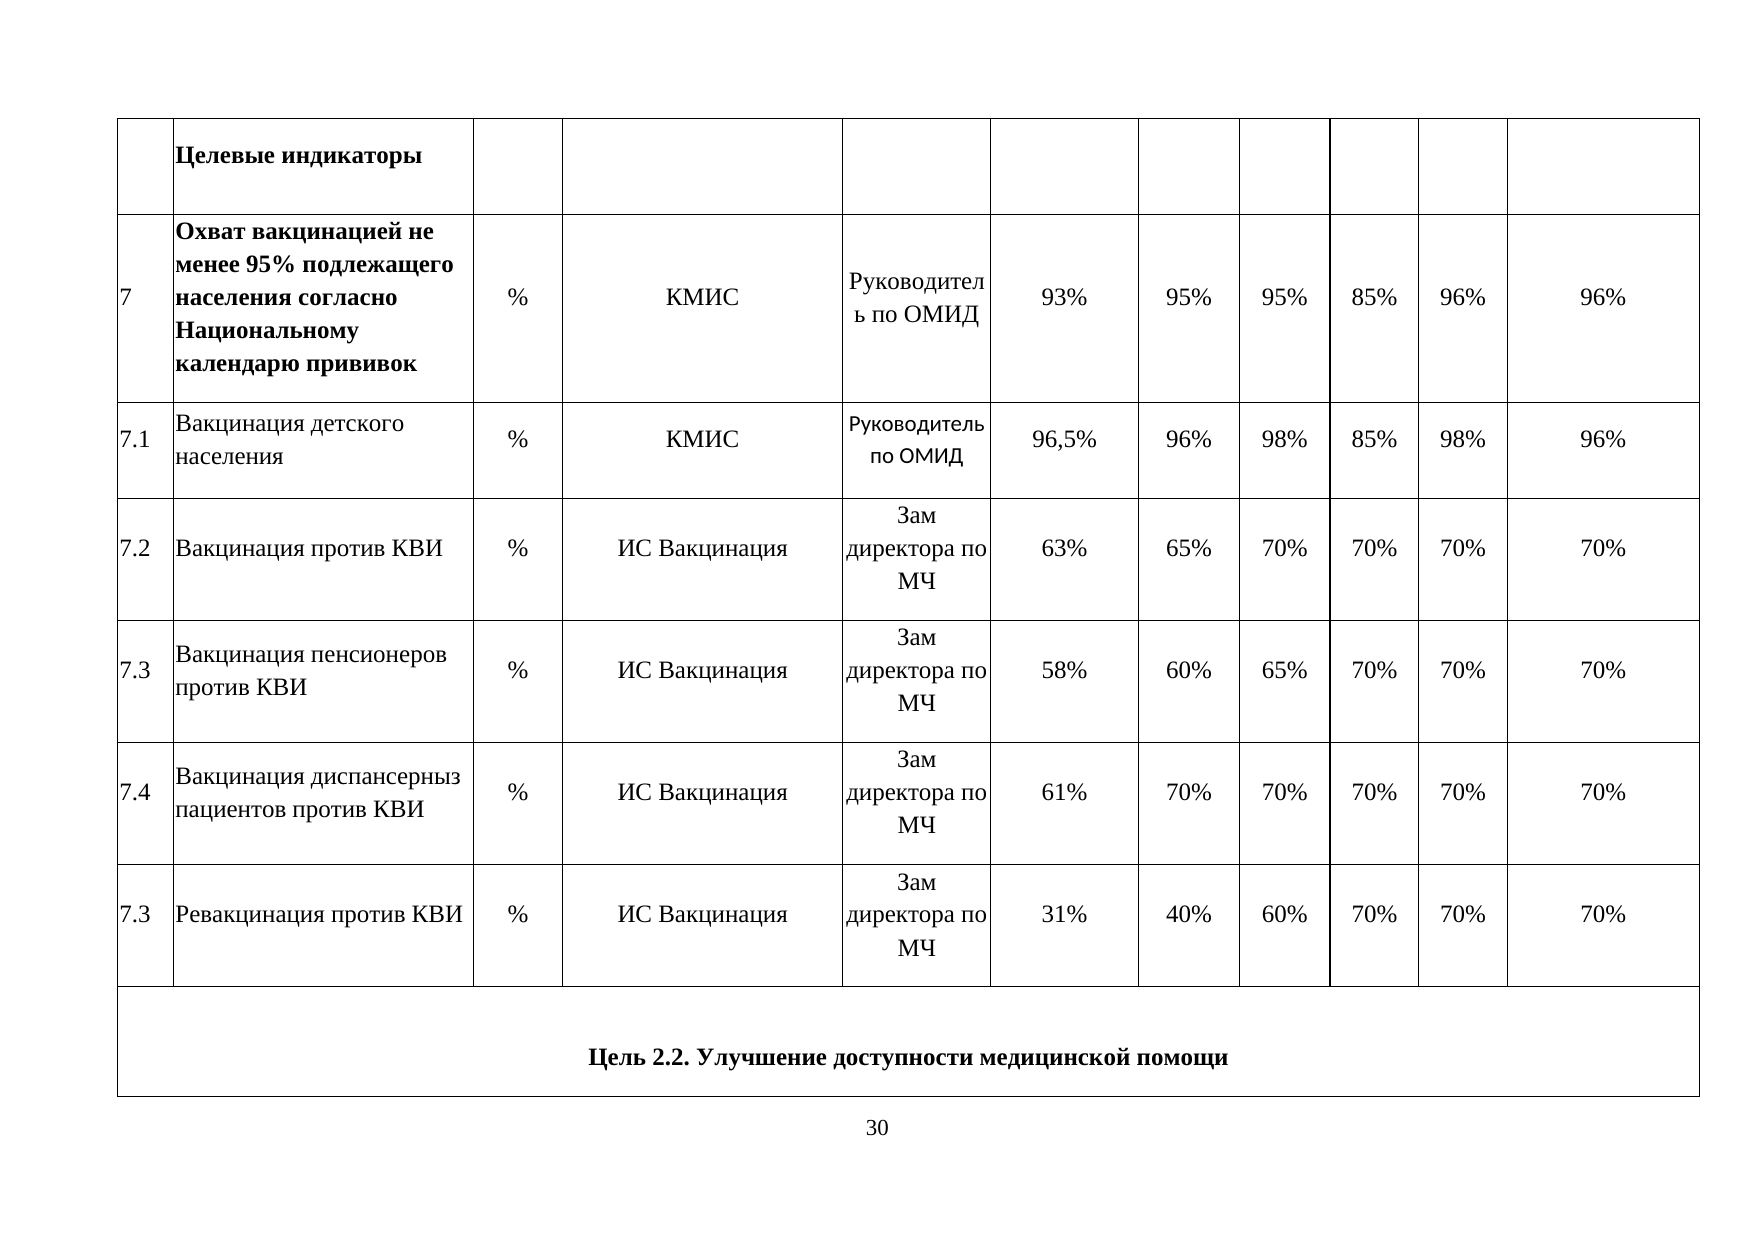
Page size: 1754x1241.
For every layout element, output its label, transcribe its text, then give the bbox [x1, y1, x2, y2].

table_cell 65% [1240, 621, 1329, 742]
table_cell 58% [991, 621, 1138, 742]
table_cell 70% [1331, 865, 1418, 986]
table_cell КМИС [563, 215, 842, 402]
table_cell 70% [1508, 499, 1699, 620]
table_cell 96% [1508, 215, 1699, 402]
table_cell % [474, 621, 562, 742]
table_cell ИС Вакцинация [563, 621, 842, 742]
table_cell 98% [1419, 403, 1507, 498]
table_cell 70% [1331, 621, 1418, 742]
table_cell [1240, 119, 1329, 214]
table_cell 70% [1331, 499, 1418, 620]
table_cell 70% [1508, 743, 1699, 864]
table_cell 96,5% [991, 403, 1138, 498]
table_cell 65% [1139, 499, 1239, 620]
table_cell % [474, 743, 562, 864]
table_cell Цель 2.2. Улучшение доступности медицинской помощи [118, 987, 1699, 1096]
table_cell 60% [1240, 865, 1329, 986]
table_cell 60% [1139, 621, 1239, 742]
table_cell 70% [1139, 743, 1239, 864]
table_cell [1139, 119, 1239, 214]
table_cell % [474, 865, 562, 986]
table_cell 70% [1419, 743, 1507, 864]
table_cell 96% [1419, 215, 1507, 402]
table_cell 70% [1419, 499, 1507, 620]
table_cell 7.4 [118, 743, 173, 864]
table_cell 70% [1419, 621, 1507, 742]
table_cell Вакцинация против КВИ [174, 499, 473, 620]
table_cell Вакцинация пенсионеров против КВИ [174, 621, 473, 742]
table_cell 7.3 [118, 865, 173, 986]
table_cell [563, 119, 842, 214]
table_cell Зам директора по МЧ [843, 743, 990, 864]
table_cell [1508, 119, 1699, 214]
table_cell 40% [1139, 865, 1239, 986]
table_cell ИС Вакцинация [563, 499, 842, 620]
table_cell 61% [991, 743, 1138, 864]
table_cell 70% [1508, 621, 1699, 742]
table_cell Ревакцинация против КВИ [174, 865, 473, 986]
table_cell Руководитель по ОМИД [843, 215, 990, 402]
table_cell [118, 119, 173, 214]
table_cell 93% [991, 215, 1138, 402]
table_cell 95% [1240, 215, 1329, 402]
table_cell 7.2 [118, 499, 173, 620]
table_cell Охват вакцинацией не менее 95% подлежащего населения согласно Национальному календарю прививок [174, 215, 473, 402]
table_cell ИС Вакцинация [563, 865, 842, 986]
table_cell 70% [1508, 865, 1699, 986]
table_cell 7.3 [118, 621, 173, 742]
table_cell [991, 119, 1138, 214]
table_cell 85% [1331, 215, 1418, 402]
table_cell 7 [118, 215, 173, 402]
table_cell [1331, 119, 1418, 214]
table_cell Руководитель по ОМИД [843, 403, 990, 498]
table_cell 70% [1240, 743, 1329, 864]
table_cell 70% [1331, 743, 1418, 864]
table_cell Целевые индикаторы [174, 119, 473, 214]
table_cell 95% [1139, 215, 1239, 402]
table_cell % [474, 403, 562, 498]
table_cell Вакцинация диспансерныз пациентов против КВИ [174, 743, 473, 864]
table_cell % [474, 499, 562, 620]
table_cell 70% [1240, 499, 1329, 620]
table_cell КМИС [563, 403, 842, 498]
table_cell [843, 119, 990, 214]
table_cell Зам директора по МЧ [843, 621, 990, 742]
table_cell 63% [991, 499, 1138, 620]
table_cell 85% [1331, 403, 1418, 498]
table_cell ИС Вакцинация [563, 743, 842, 864]
table_cell 98% [1240, 403, 1329, 498]
table_cell 96% [1508, 403, 1699, 498]
table_cell 70% [1419, 865, 1507, 986]
table_cell Зам директора по МЧ [843, 865, 990, 986]
table_cell [1419, 119, 1507, 214]
table_cell 31% [991, 865, 1138, 986]
table_cell Вакцинация детского населения [174, 403, 473, 498]
table_cell Зам директора по МЧ [843, 499, 990, 620]
table_cell 96% [1139, 403, 1239, 498]
table_cell % [474, 215, 562, 402]
table_cell [474, 119, 562, 214]
table_cell 7.1 [118, 403, 173, 498]
